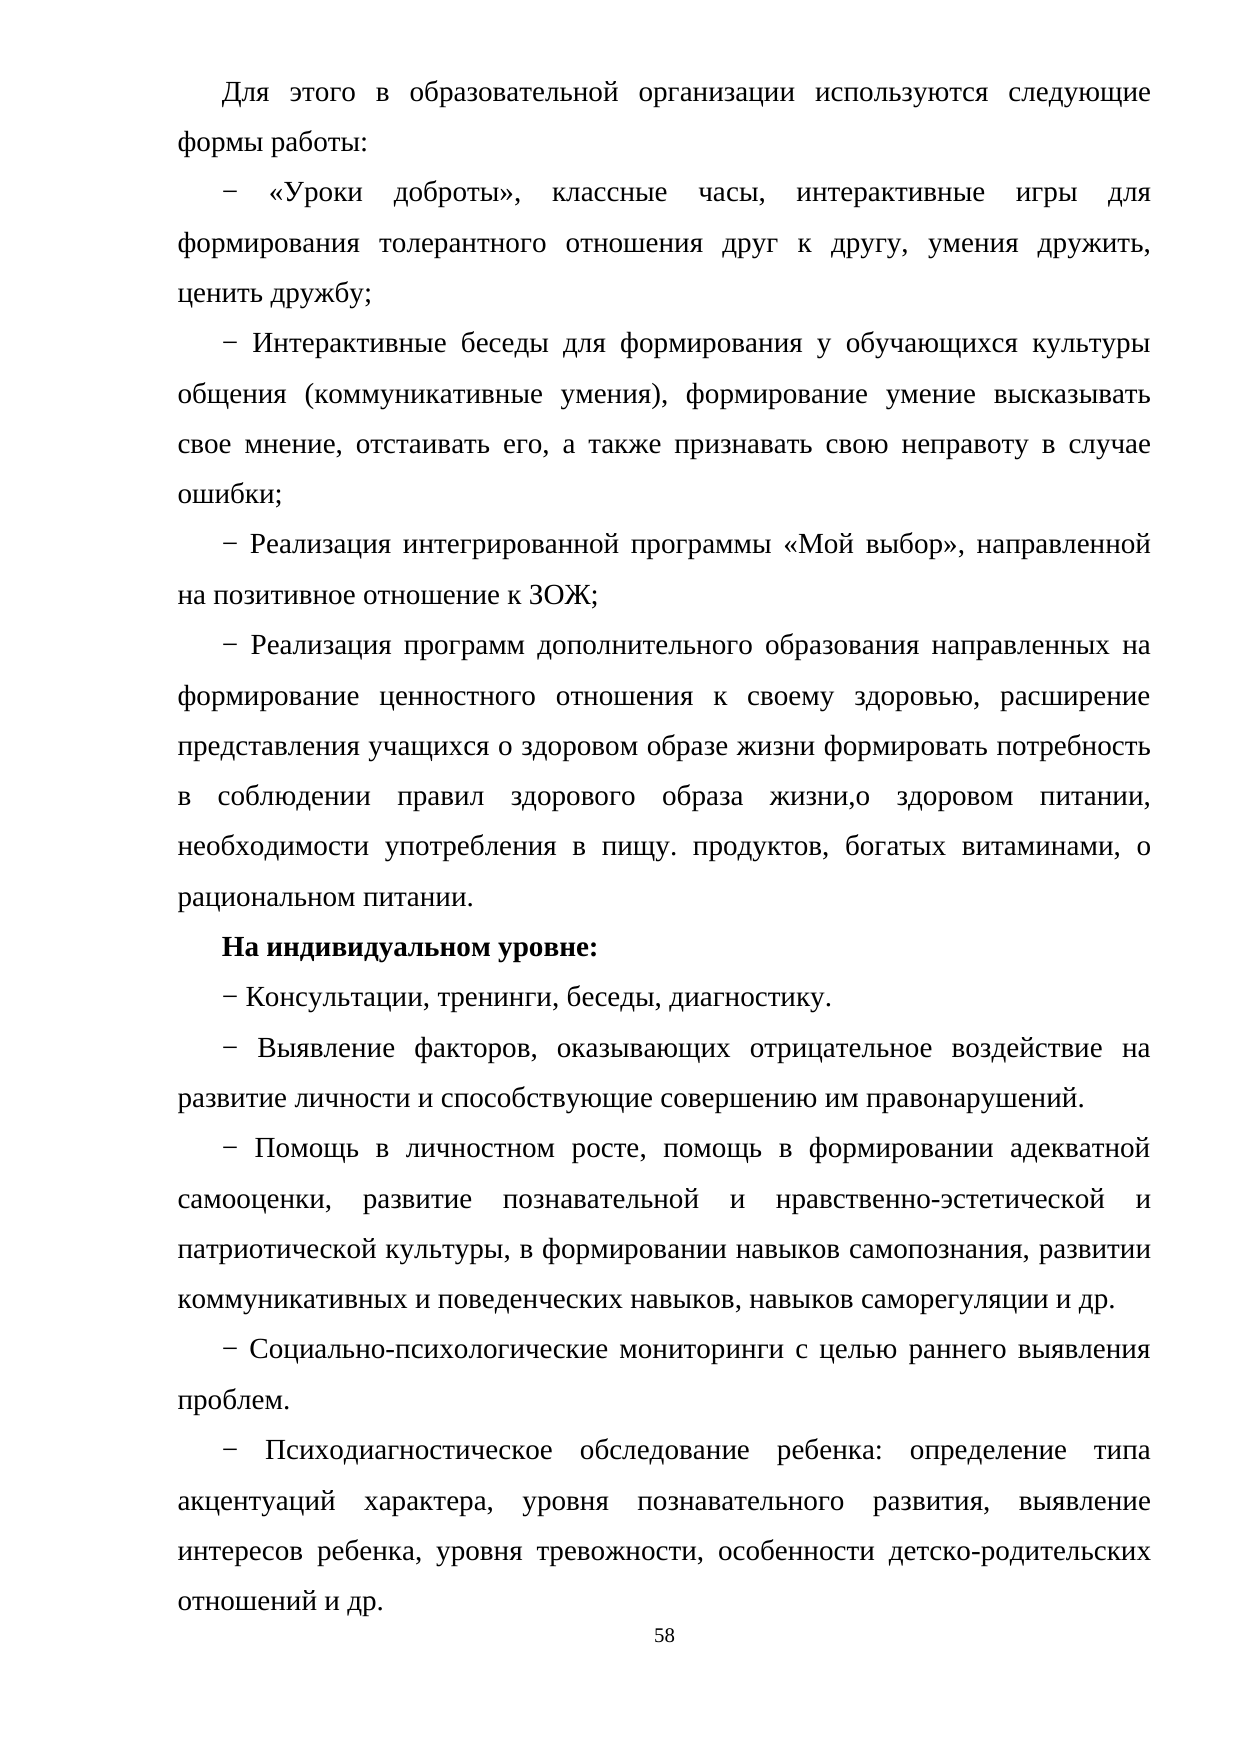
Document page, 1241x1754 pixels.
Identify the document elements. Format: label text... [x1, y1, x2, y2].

text − Реализация интегрированной программы «Мой выбор», направленной на позитивное отношение к ЗОЖ; [177, 527, 1152, 611]
text − Реализация программ дополнительного образования направленных на формирование ценностного отношения к своему здоровью, расширение представления учащихся о здоровом образе жизни формировать потребность в соблюдении правил здорового образа жизни,о здоровом питании, необходимости употребления в пищу. продуктов, богатых витаминами, о рациональном питании. [177, 627, 1152, 912]
text − Интерактивные беседы для формирования у обучающихся культуры общения (коммуникативные умения), формирование умение высказывать свое мнение, отстаивать его, а также признавать свою неправоту в случае ошибки; [177, 325, 1152, 510]
text − Выявление факторов, оказывающих отрицательное воздействие на развитие личности и способствующие совершению им правонарушений. [177, 1030, 1152, 1114]
text − Социально-психологические мониторинги с целью раннего выявления проблем. [177, 1332, 1152, 1416]
text − «Уроки доброты», классные часы, интерактивные игры для формирования толерантного отношения друг к другу, умения дружить, ценить дружбу; [177, 174, 1152, 309]
text На индивидуальном уровне: [177, 929, 1152, 963]
text − Помощь в личностном росте, помощь в формировании адекватной самооценки, развитие познавательной и нравственно-эстетической и патриотической культуры, в формировании навыков самопознания, развитии коммуникативных и поведенческих навыков, навыков саморегуляции и др. [177, 1130, 1152, 1315]
text Для этого в образовательной организации используются следующие формы работы: [177, 74, 1152, 158]
text − Консультации, тренинги, беседы, диагностику. [177, 979, 1152, 1013]
text − Психодиагностическое обследование ребенка: определение типа акцентуаций характера, уровня познавательного развития, выявление интересов ребенка, уровня тревожности, особенности детско-родительских отношений и др. [177, 1432, 1152, 1617]
